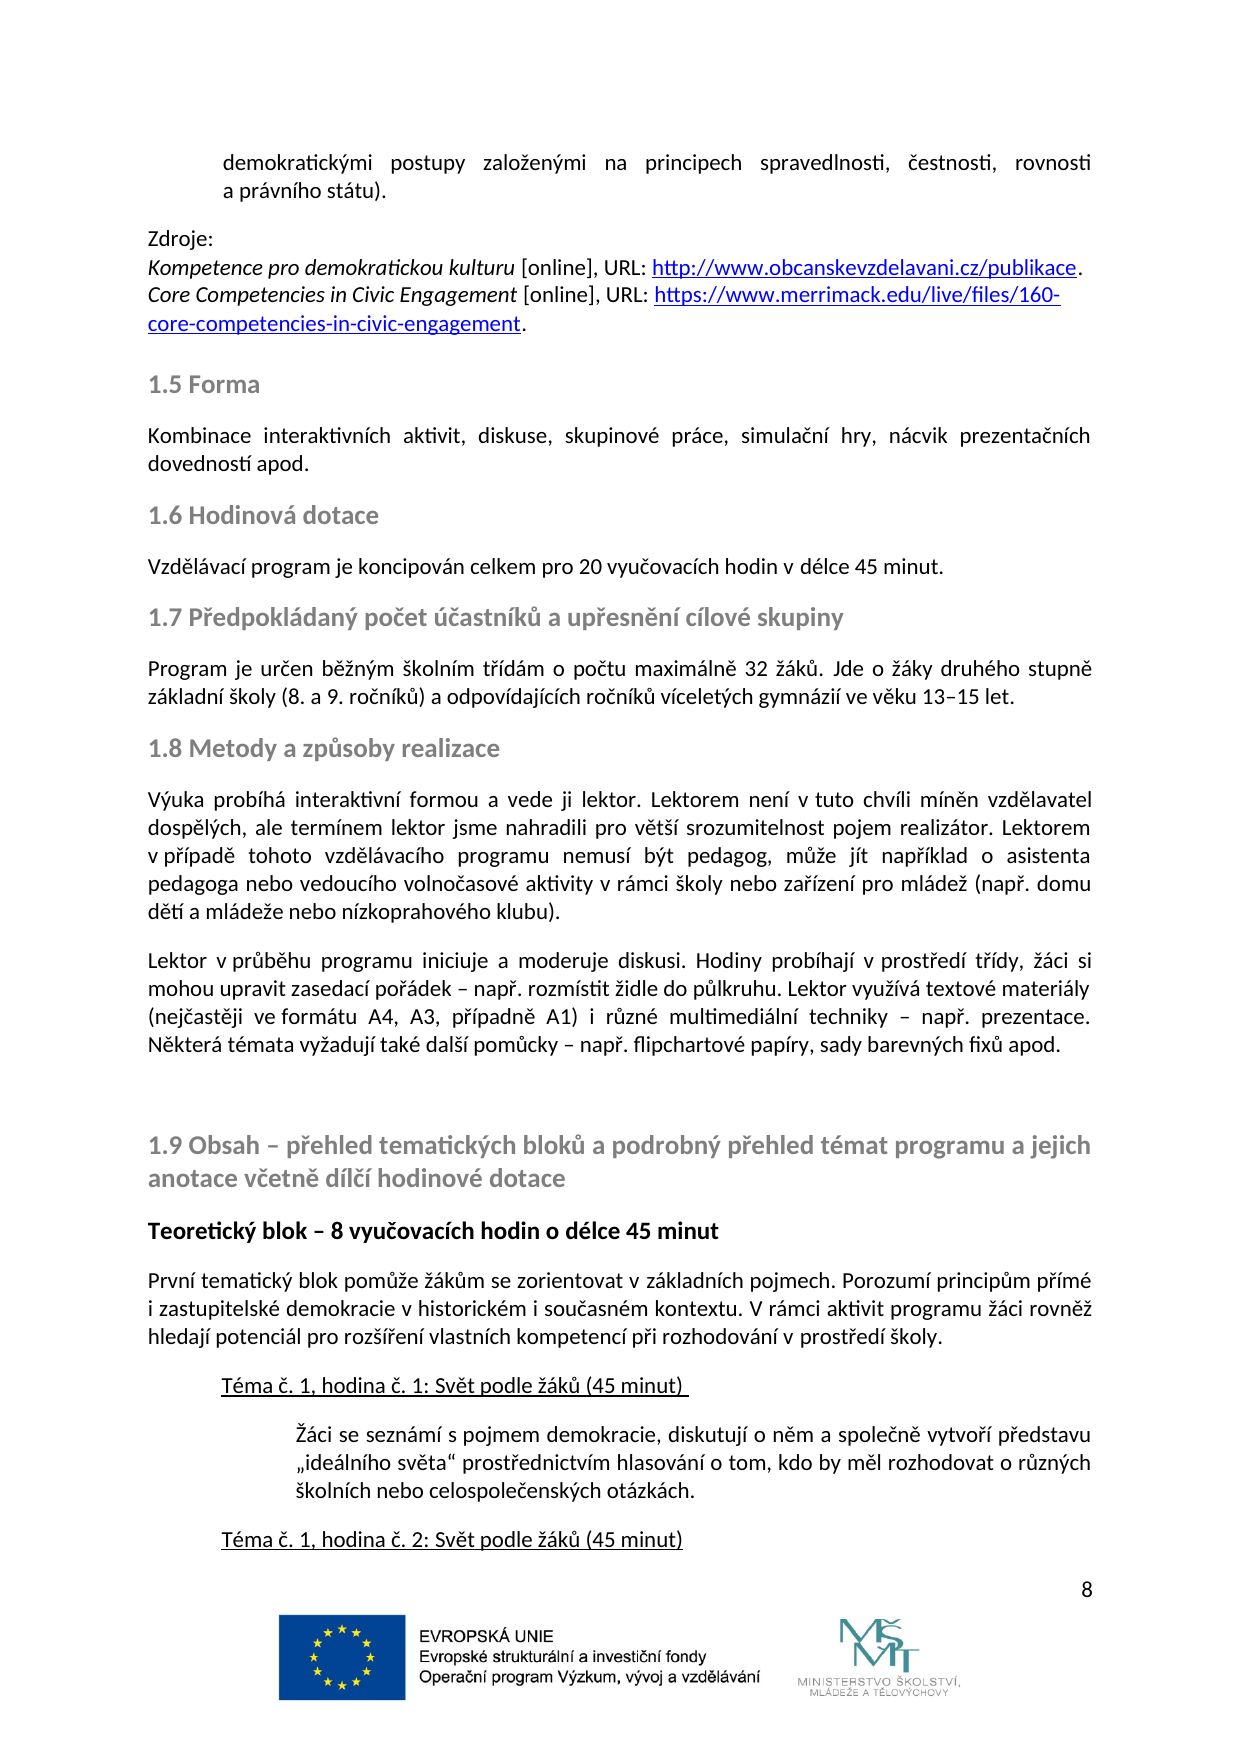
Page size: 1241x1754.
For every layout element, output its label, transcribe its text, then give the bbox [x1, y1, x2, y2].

text Kompetence pro demokratickou kulturu [online], URL: http://www.obcanskevzdelavani.cz/publikace. [148, 253, 1092, 281]
subtitle 1.8 Metody a způsoby realizace [148, 731, 1092, 764]
text Teoretický blok – 8 vyučovacích hodin o délce 45 minut [148, 1215, 1092, 1245]
text Žáci se seznámí s pojmem demokracie, diskutují o něm a společně vytvoří představu „ideálního světa“ prostřednictvím hlasování o tom, kdo by měl rozhodovat o různých školních nebo celospolečenských otázkách. [295, 1420, 1092, 1504]
text Téma č. 1, hodina č. 2: Svět podle žáků (45 minut) [148, 1525, 1092, 1553]
text Zdroje: [148, 224, 1092, 253]
text Program je určen běžným školním třídám o počtu maximálně 32 žáků. Jde o žáky druhého stupně základní školy (8. a 9. ročníků) a odpovídajících ročníků víceletých gymnázií ve věku 13–15 let. [148, 654, 1092, 711]
text Core Competencies in Civic Engagement [online], URL: https://www.merrimack.edu/live/files/160-core-competencies-in-civic-engagement. [148, 281, 1092, 337]
subtitle 1.6 Hodinová dotace [148, 498, 1092, 531]
text Téma č. 1, hodina č. 1: Svět podle žáků (45 minut) [148, 1371, 1092, 1399]
picture [236, 1572, 1002, 1742]
subtitle 1.7 Předpokládaný počet účastníků a upřesnění cílové skupiny [148, 601, 1092, 634]
text Kombinace interaktivních aktivit, diskuse, skupinové práce, simulační hry, nácvik prezentačních dovedností apod. [148, 421, 1092, 477]
subtitle 1.5 Forma [148, 367, 1092, 400]
text Výuka probíhá interaktivní formou a vede ji lektor. Lektorem není v tuto chvíli míněn vzdělavatel dospělých, ale termínem lektor jsme nahradili pro větší srozumitelnost pojem realizátor. Lektorem v případě tohoto vzdělávacího programu nemusí být pedagog, může jít například o asistenta pedagoga nebo vedoucího volnočasové aktivity v rámci školy nebo zařízení pro mládež (např. domu dětí a mládeže nebo nízkoprahového klubu). [148, 785, 1092, 925]
text První tematický blok pomůže žákům se zorientovat v základních pojmech. Porozumí principům přímé i zastupitelské demokracie v historickém i současném kontextu. V rámci aktivit programu žáci rovněž hledají potenciál pro rozšíření vlastních kompetencí při rozhodování v prostředí školy. [148, 1266, 1092, 1350]
subtitle 1.9 Obsah – přehled tematických bloků a podrobný přehled témat programu a jejich anotace včetně dílčí hodinové dotace [148, 1128, 1092, 1194]
text Lektor v průběhu programu iniciuje a moderuje diskusi. Hodiny probíhají v prostředí třídy, žáci si mohou upravit zasedací pořádek – např. rozmístit židle do půlkruhu. Lektor využívá textové materiály (nejčastěji ve formátu A4, A3, případně A1) i různé multimediální techniky – např. prezentace. Některá témata vyžadují také další pomůcky – např. flipchartové papíry, sady barevných fixů apod. [148, 946, 1092, 1058]
text Vzdělávací program je koncipován celkem pro 20 vyučovacích hodin v délce 45 minut. [148, 552, 1092, 580]
